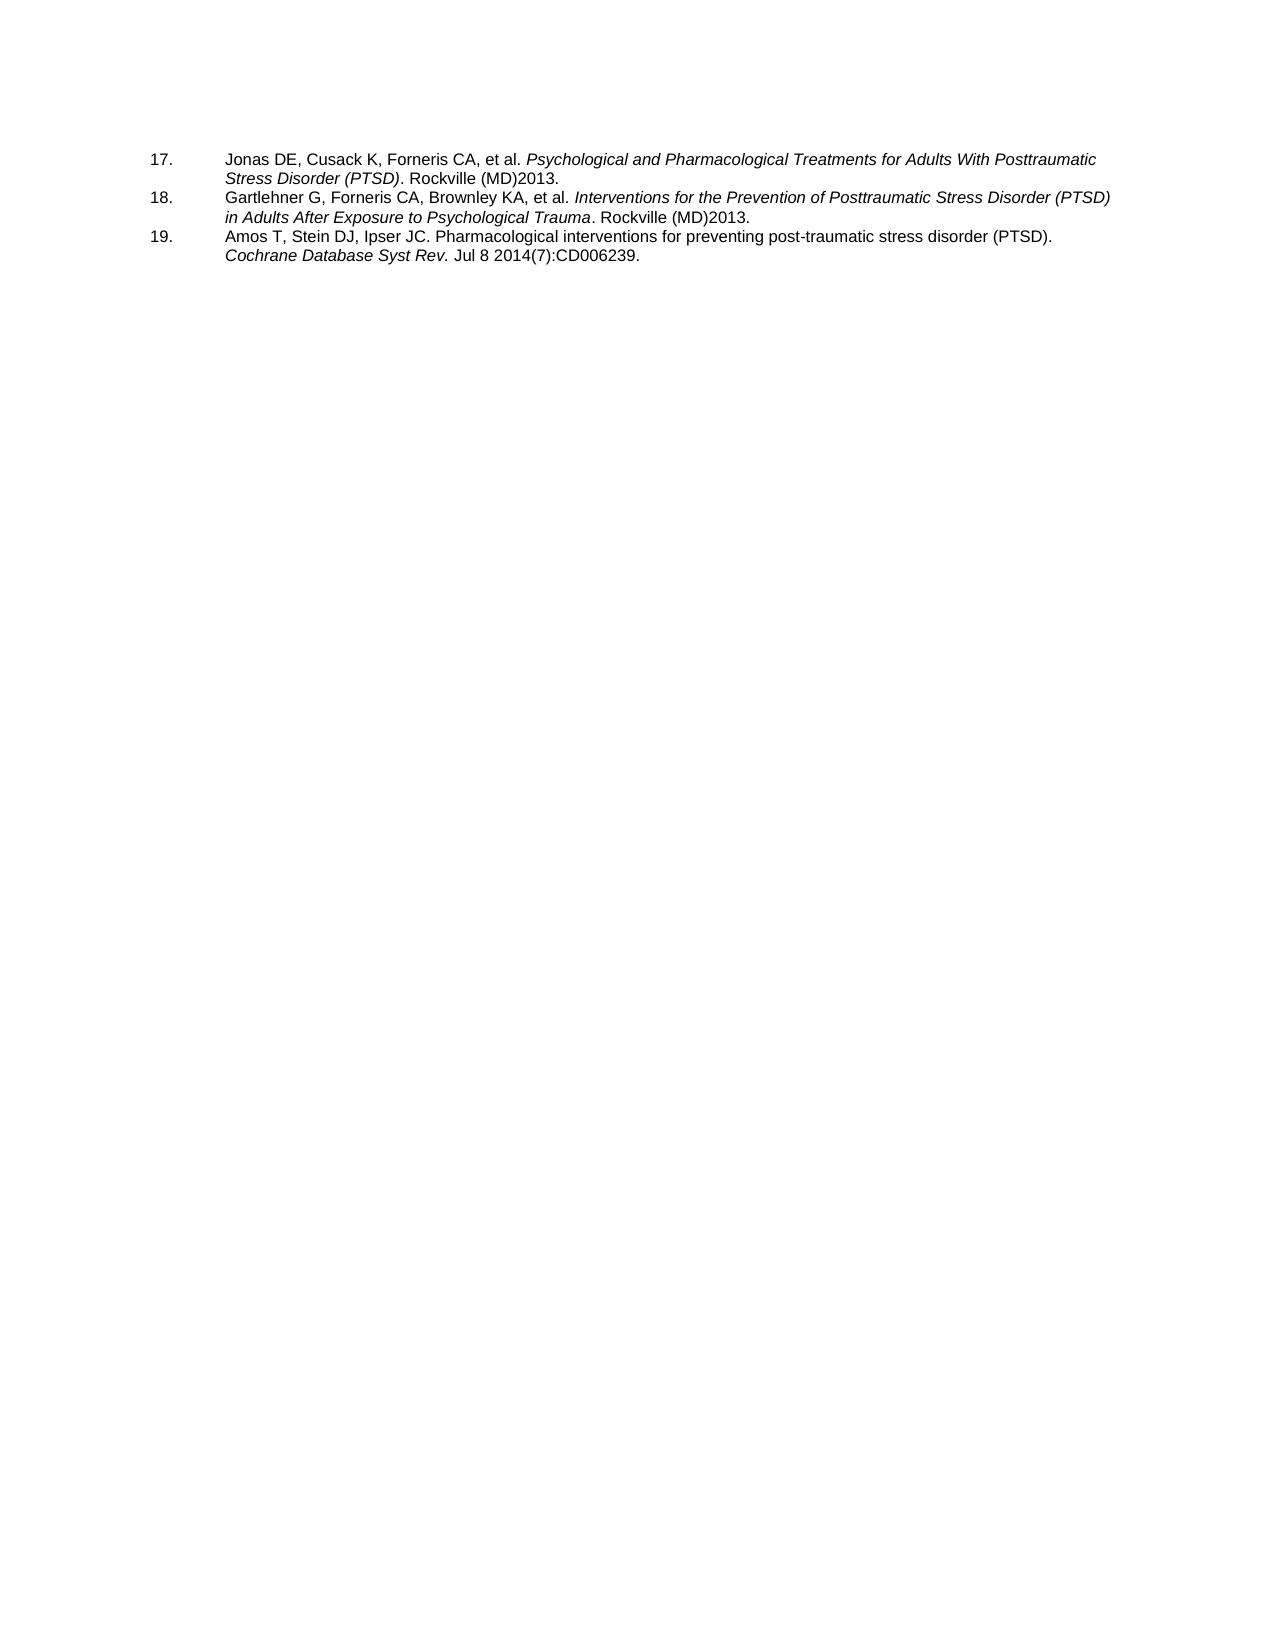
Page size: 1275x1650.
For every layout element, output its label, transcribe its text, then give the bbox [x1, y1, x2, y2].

text 19. Amos T, Stein DJ, Ipser JC. Pharmacological interventions for preventing post-traumatic stress disorder (PTSD). Cochrane Database Syst Rev. Jul 8 2014(7):CD006239. [150, 227, 1125, 265]
text 17. Jonas DE, Cusack K, Forneris CA, et al. Psychological and Pharmacological Treatments for Adults With Posttraumatic Stress Disorder (PTSD). Rockville (MD)2013. [150, 150, 1125, 188]
text 18. Gartlehner G, Forneris CA, Brownley KA, et al. Interventions for the Prevention of Posttraumatic Stress Disorder (PTSD) in Adults After Exposure to Psychological Trauma. Rockville (MD)2013. [150, 188, 1125, 227]
